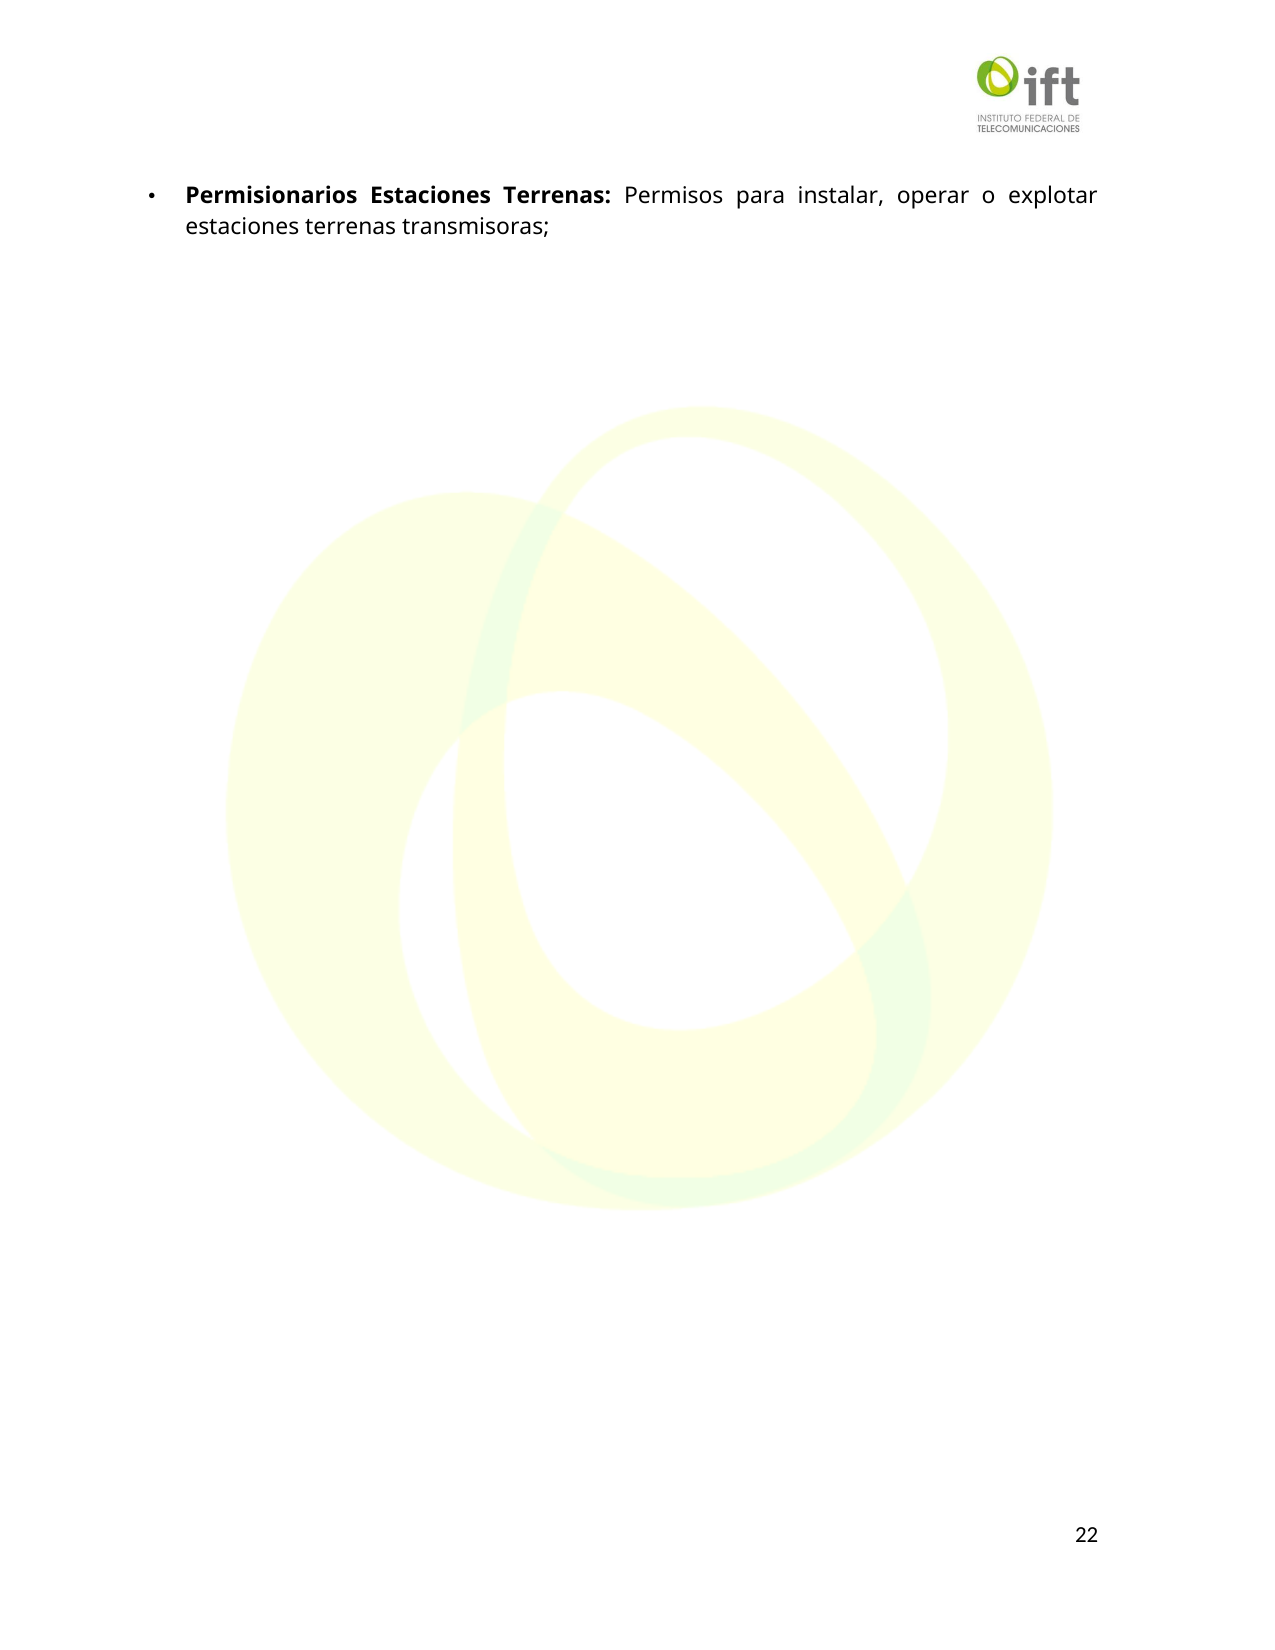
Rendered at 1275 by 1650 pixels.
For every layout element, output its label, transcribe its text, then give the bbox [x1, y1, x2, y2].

picture [963, 53, 1098, 146]
list Permisionarios Estaciones Terrenas: Permisos para instalar, operar o explotar estaciones terrenas transmisoras; [148, 179, 1098, 241]
